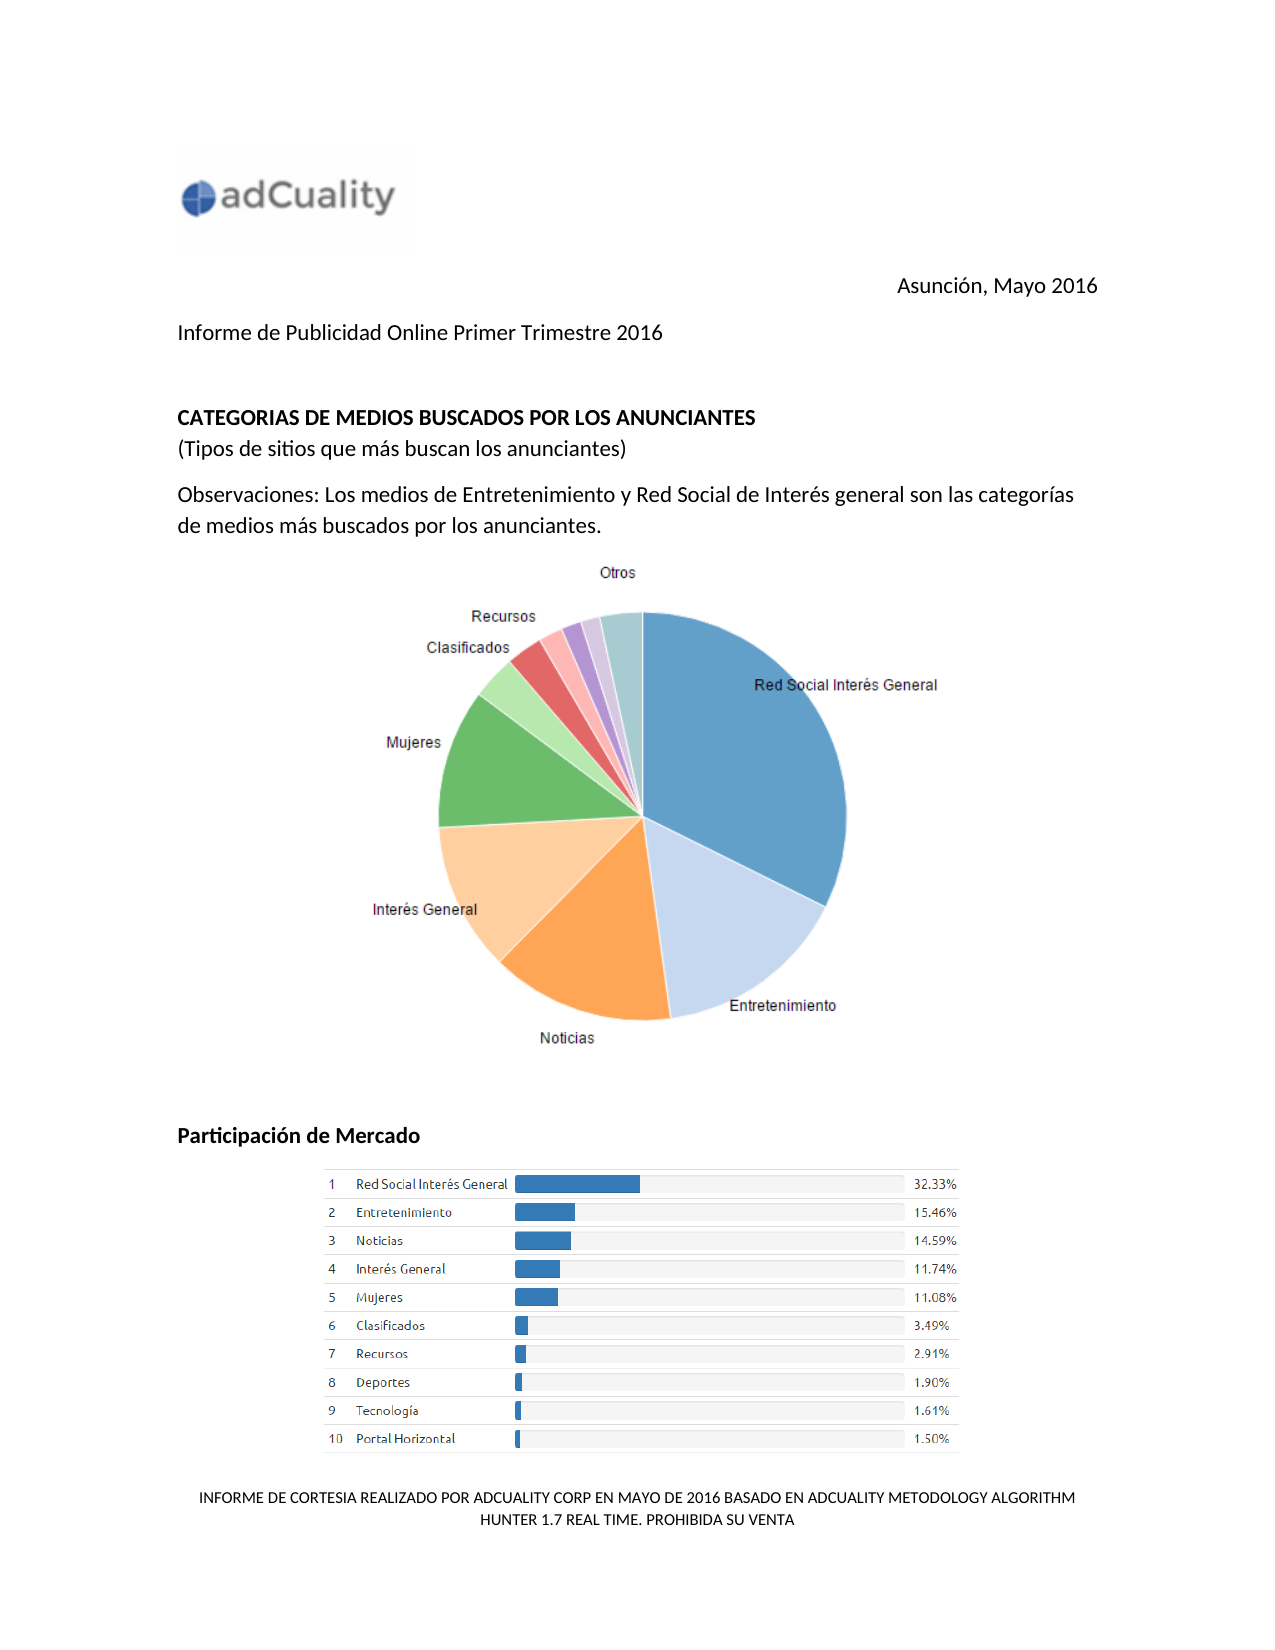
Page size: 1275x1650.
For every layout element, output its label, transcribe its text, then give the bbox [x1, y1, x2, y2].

picture [283, 557, 1029, 1056]
text Informe de Publicidad Online Primer Trimestre 2016 [177, 318, 1098, 346]
text Participación de Mercado [177, 1121, 1098, 1149]
text Observaciones: Los medios de Entretenimiento y Red Social de Interés general son las categorías de medios más buscados por los anunciantes. [177, 481, 1098, 539]
text CATEGORIAS DE MEDIOS BUSCADOS POR LOS ANUNCIANTES (Tipos de sitios que más buscan los anunciantes) [177, 403, 1098, 462]
picture [177, 147, 413, 253]
picture [315, 1168, 960, 1453]
text Asunción, Mayo 2016 [177, 271, 1098, 299]
